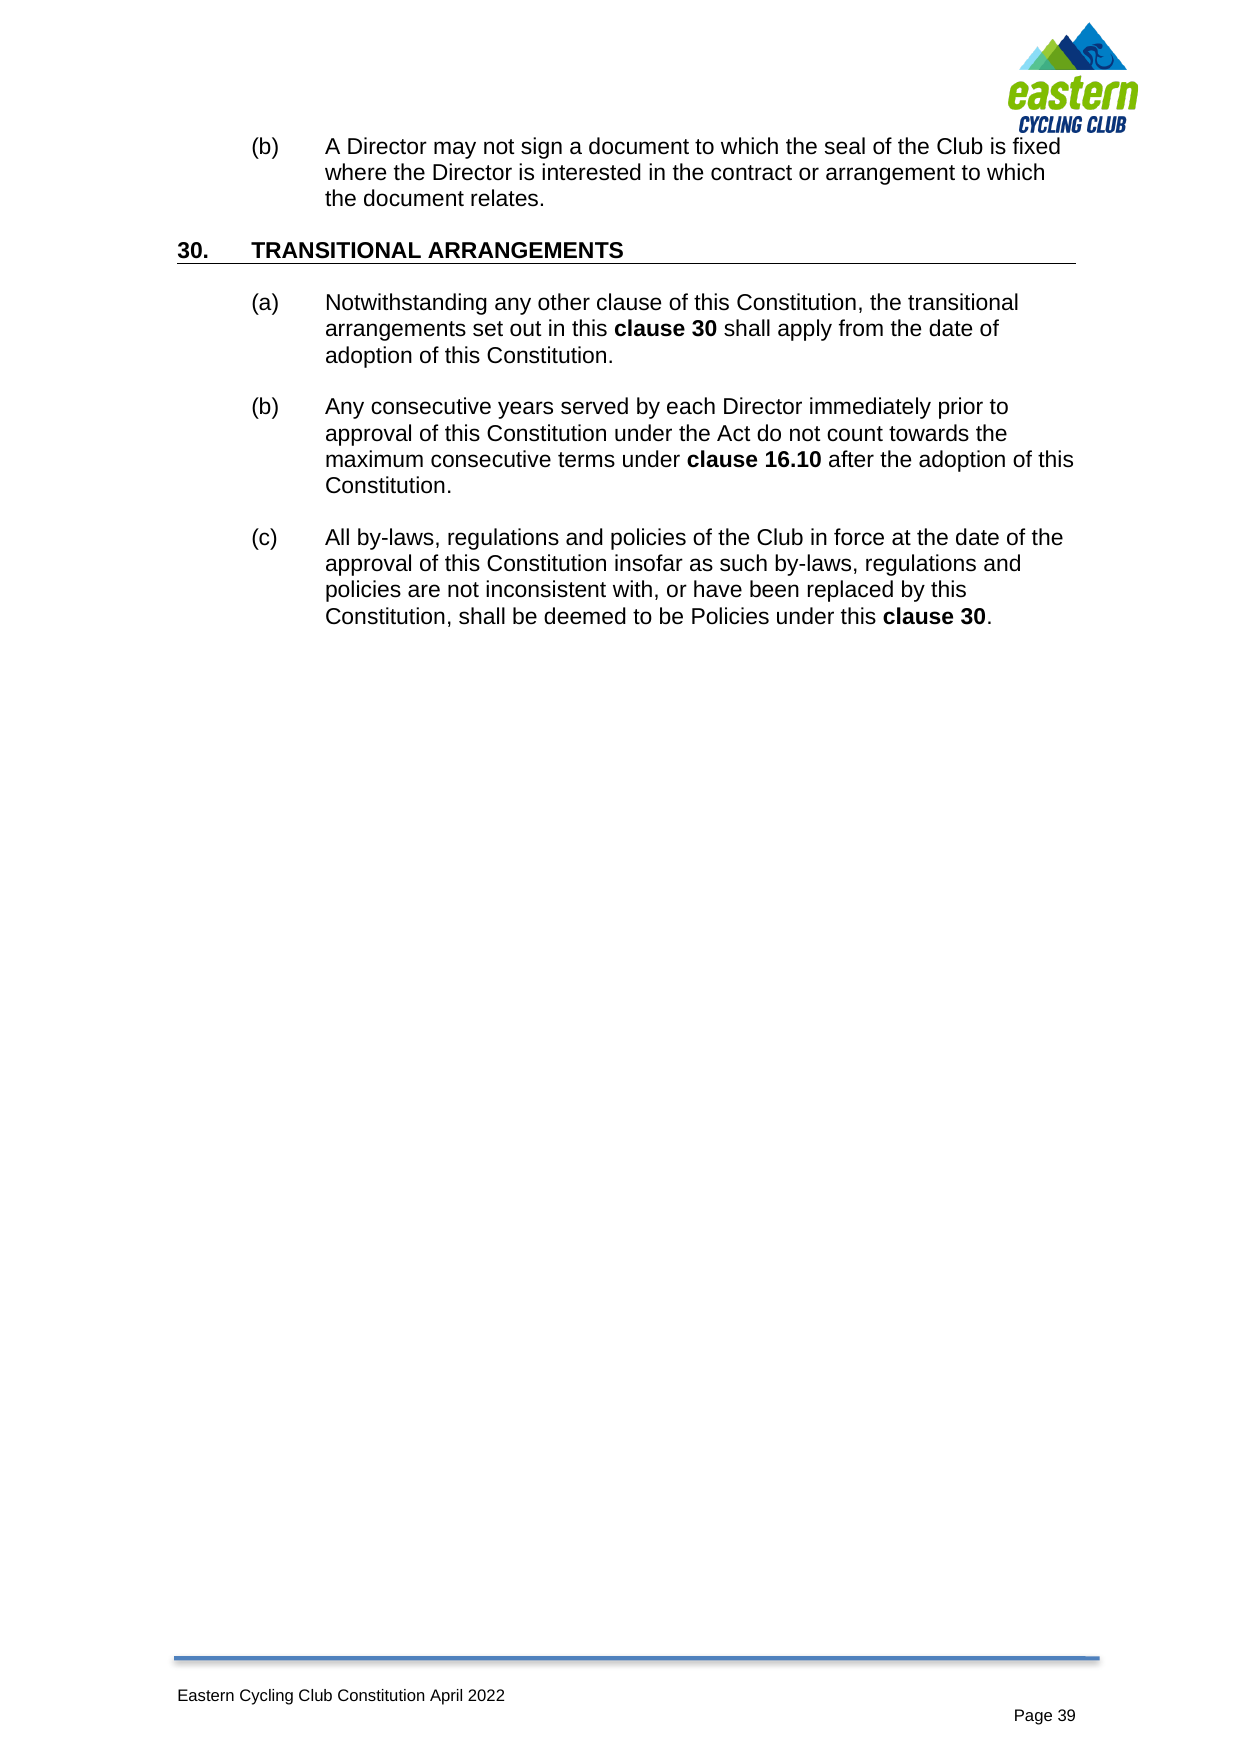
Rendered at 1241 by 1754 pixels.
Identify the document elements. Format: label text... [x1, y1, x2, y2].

subtitle All by-laws, regulations and policies of the Club in force at the date of the approval of this Constitution insofar as such by-laws, regulations and policies are not inconsistent with, or have been replaced by this Constitution, shall be deemed to be Policies under this clause 30. [251, 523, 1076, 629]
subtitle A Director may not sign a document to which the seal of the Club is fixed where the Director is interested in the contract or arrangement to which the document relates. [251, 123, 1076, 212]
subtitle transitional arrangements [177, 237, 1076, 263]
picture [1007, 22, 1139, 133]
subtitle Any consecutive years served by each Director immediately prior to approval of this Constitution under the Act do not count towards the maximum consecutive terms under clause 16.10 after the adoption of this Constitution. [251, 393, 1076, 498]
subtitle Notwithstanding any other clause of this Constitution, the transitional arrangements set out in this clause 30 shall apply from the date of adoption of this Constitution. [251, 289, 1076, 368]
